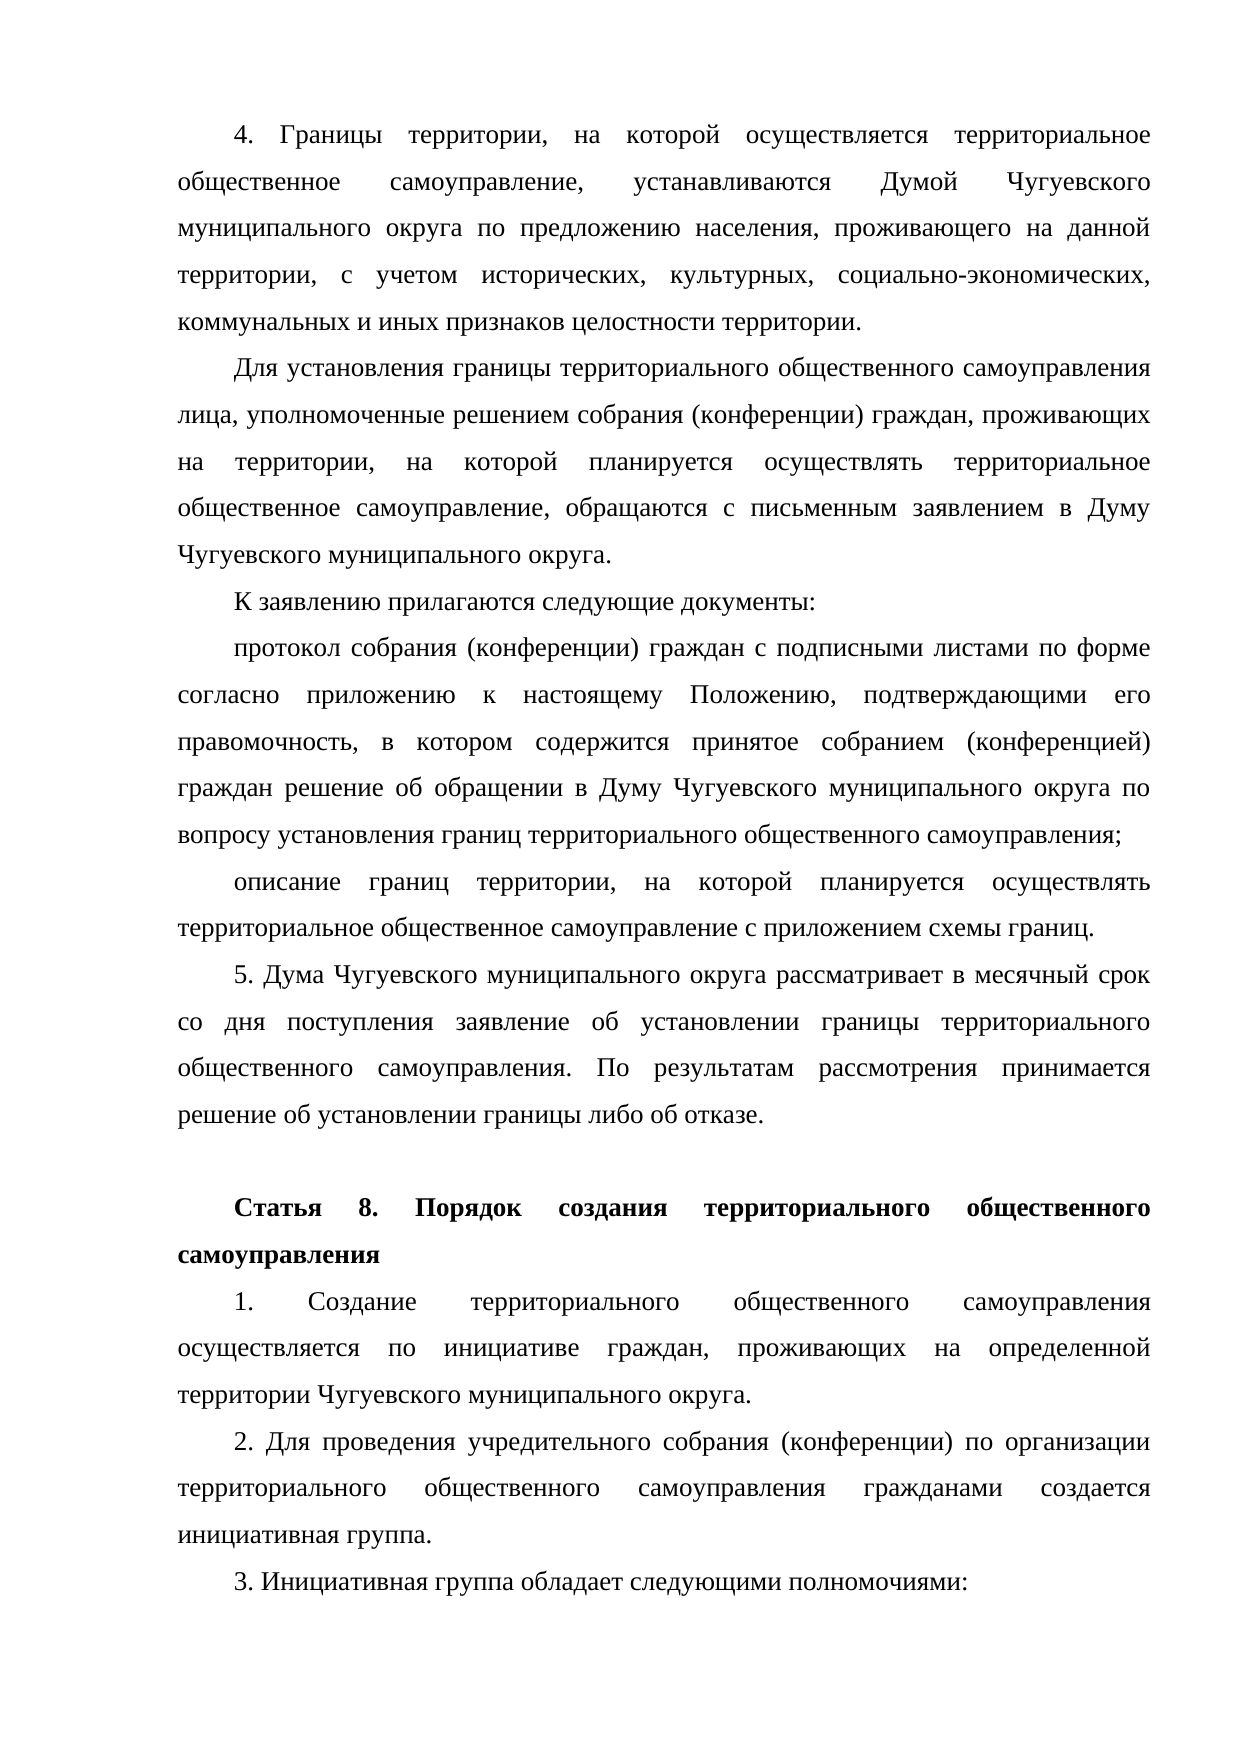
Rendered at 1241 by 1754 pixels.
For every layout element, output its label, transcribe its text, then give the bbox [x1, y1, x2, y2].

text 2. Для проведения учредительного собрания (конференции) по организации территориального общественного самоуправления гражданами создается инициативная группа. [177, 1425, 1152, 1549]
text 3. Инициативная группа обладает следующими полномочиями: [177, 1565, 1152, 1596]
text Статья 8. Порядок создания территориального общественного самоуправления [177, 1191, 1152, 1269]
text 1. Создание территориального общественного самоуправления осуществляется по инициативе граждан, проживающих на определенной территории Чугуевского муниципального округа. [177, 1285, 1152, 1409]
text Для установления границы территориального общественного самоуправления лица, уполномоченные решением собрания (конференции) граждан, проживающих на территории, на которой планируется осуществлять территориальное общественное самоуправление, обращаются с письменным заявлением в Думу Чугуевского муниципального округа. [177, 351, 1152, 569]
text 5. Дума Чугуевского муниципального округа рассматривает в месячный срок со дня поступления заявление об установлении границы территориального общественного самоуправления. По результатам рассмотрения принимается решение об установлении границы либо об отказе. [177, 958, 1152, 1129]
text протокол собрания (конференции) граждан с подписными листами по форме согласно приложению к настоящему Положению, подтверждающими его правомочность, в котором содержится принятое собранием (конференцией) граждан решение об обращении в Думу Чугуевского муниципального округа по вопросу установления границ территориального общественного самоуправления; [177, 631, 1152, 849]
text К заявлению прилагаются следующие документы: [177, 585, 1152, 616]
text 4. Границы территории, на которой осуществляется территориальное общественное самоуправление, устанавливаются Думой Чугуевского муниципального округа по предложению населения, проживающего на данной территории, с учетом исторических, культурных, социально-экономических, коммунальных и иных признаков целостности территории. [177, 118, 1152, 336]
text описание границ территории, на которой планируется осуществлять территориальное общественное самоуправление с приложением схемы границ. [177, 865, 1152, 943]
